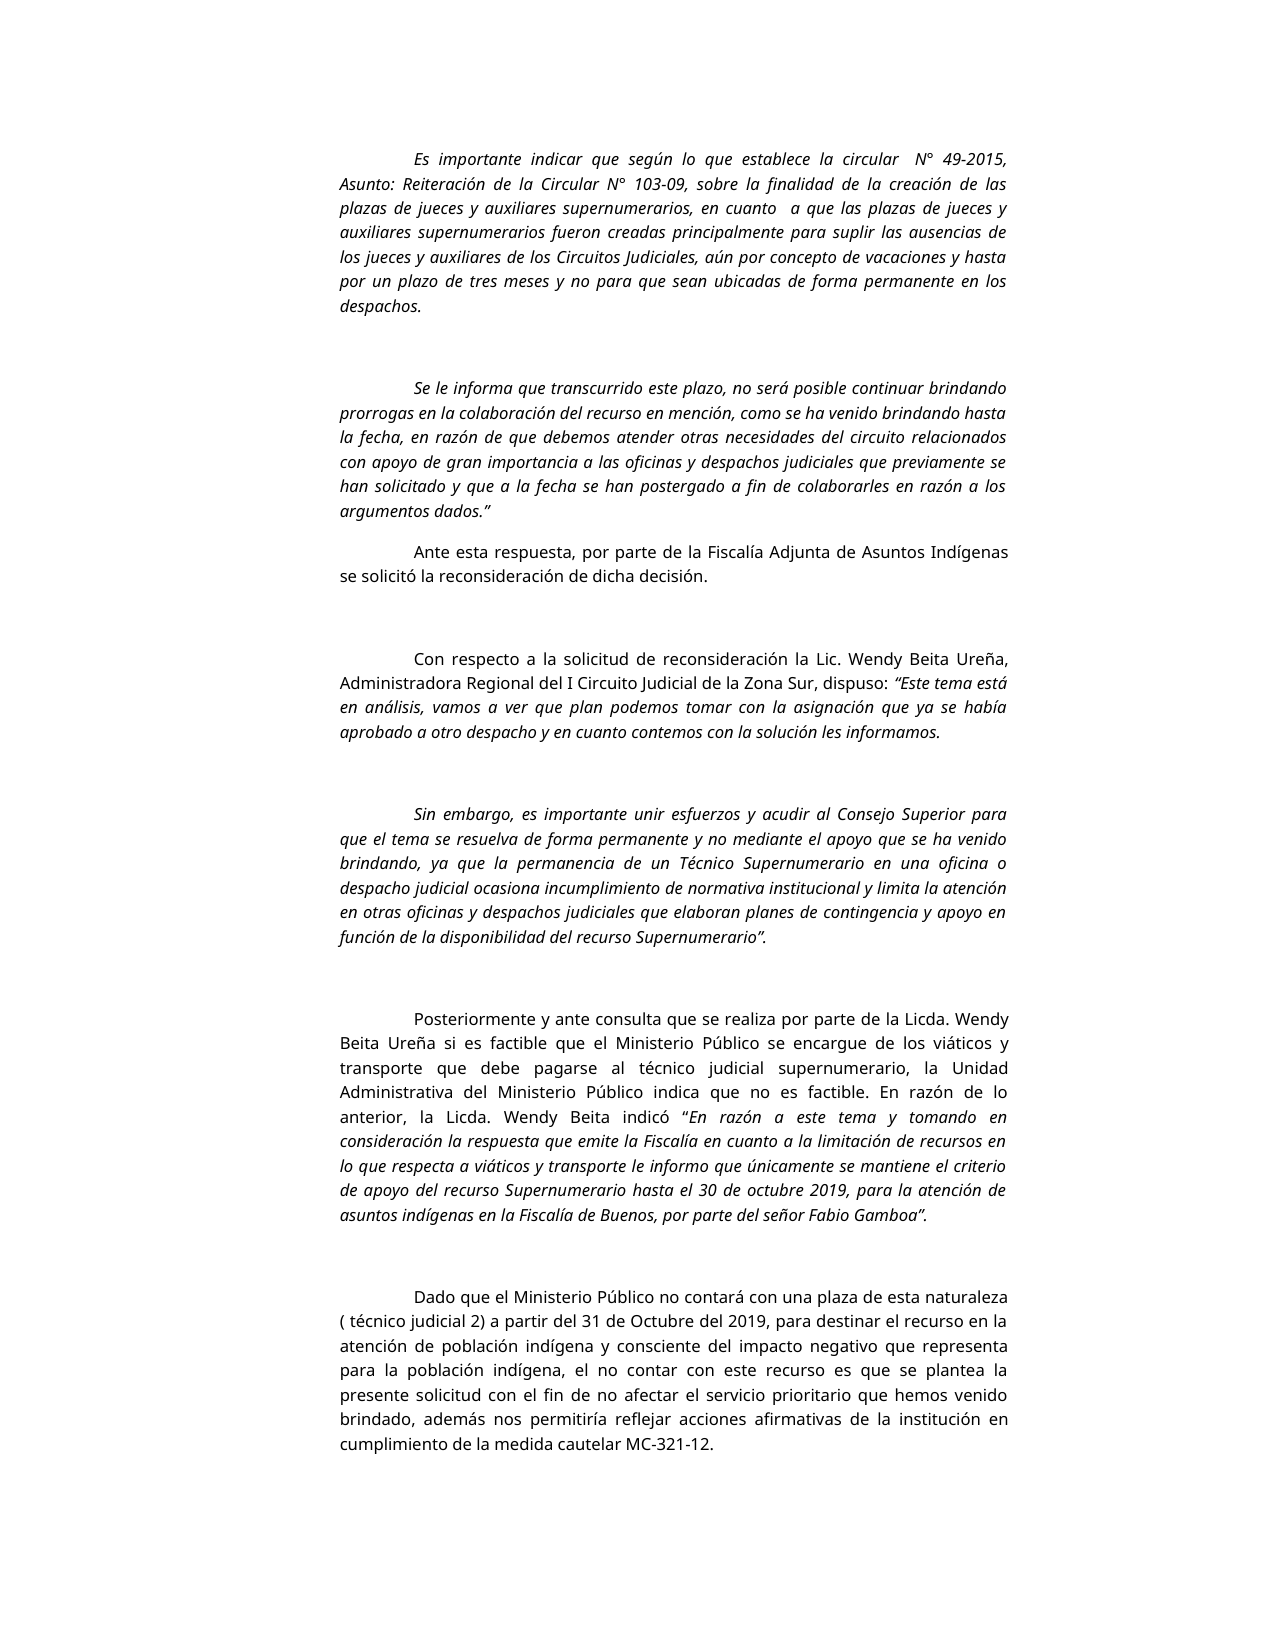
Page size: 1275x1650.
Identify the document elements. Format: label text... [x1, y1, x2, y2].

text Ante esta respuesta, por parte de la Fiscalía Adjunta de Asuntos Indígenas se solicitó la reconsideración de dicha decisión. [339, 540, 1009, 587]
text Sin embargo, es importante unir esfuerzos y acudir al Consejo Superior para que el tema se resuelva de forma permanente y no mediante el apoyo que se ha venido brindando, ya que la permanencia de un Técnico Supernumerario en una oficina o despacho judicial ocasiona incumplimiento de normativa institucional y limita la atención en otras oficinas y despachos judiciales que elaboran planes de contingencia y apoyo en función de la disponibilidad del recurso Supernumerario”. [339, 803, 1009, 948]
text Con respecto a la solicitud de reconsideración la Lic. Wendy Beita Ureña, Administradora Regional del I Circuito Judicial de la Zona Sur, dispuso: “Este tema está en análisis, vamos a ver que plan podemos tomar con la asignación que ya se había aprobado a otro despacho y en cuanto contemos con la solución les informamos. [339, 647, 1009, 743]
text Posteriormente y ante consulta que se realiza por parte de la Licda. Wendy Beita Ureña si es factible que el Ministerio Público se encargue de los viáticos y transporte que debe pagarse al técnico judicial supernumerario, la Unidad Administrativa del Ministerio Público indica que no es factible. En razón de lo anterior, la Licda. Wendy Beita indicó “En razón a este tema y tomando en consideración la respuesta que emite la Fiscalía en cuanto a la limitación de recursos en lo que respecta a viáticos y transporte le informo que únicamente se mantiene el criterio de apoyo del recurso Supernumerario hasta el 30 de octubre 2019, para la atención de asuntos indígenas en la Fiscalía de Buenos, por parte del señor Fabio Gamboa”. [339, 1007, 1009, 1226]
text Se le informa que transcurrido este plazo, no será posible continuar brindando prorrogas en la colaboración del recurso en mención, como se ha venido brindando hasta la fecha, en razón de que debemos atender otras necesidades del circuito relacionados con apoyo de gran importancia a las oficinas y despachos judiciales que previamente se han solicitado y que a la fecha se han postergado a fin de colaborarles en razón a los argumentos dados.” [339, 377, 1009, 522]
text Dado que el Ministerio Público no contará con una plaza de esta naturaleza ( técnico judicial 2) a partir del 31 de Octubre del 2019, para destinar el recurso en la atención de población indígena y consciente del impacto negativo que representa para la población indígena, el no contar con este recurso es que se plantea la presente solicitud con el fin de no afectar el servicio prioritario que hemos venido brindado, además nos permitiría reflejar acciones afirmativas de la institución en cumplimiento de la medida cautelar MC-321-12. [339, 1286, 1009, 1455]
text Es importante indicar que según lo que establece la circular N° 49-2015, Asunto: Reiteración de la Circular N° 103-09, sobre la finalidad de la creación de las plazas de jueces y auxiliares supernumerarios, en cuanto a que las plazas de jueces y auxiliares supernumerarios fueron creadas principalmente para suplir las ausencias de los jueces y auxiliares de los Circuitos Judiciales, aún por concepto de vacaciones y hasta por un plazo de tres meses y no para que sean ubicadas de forma permanente en los despachos. [339, 148, 1009, 317]
